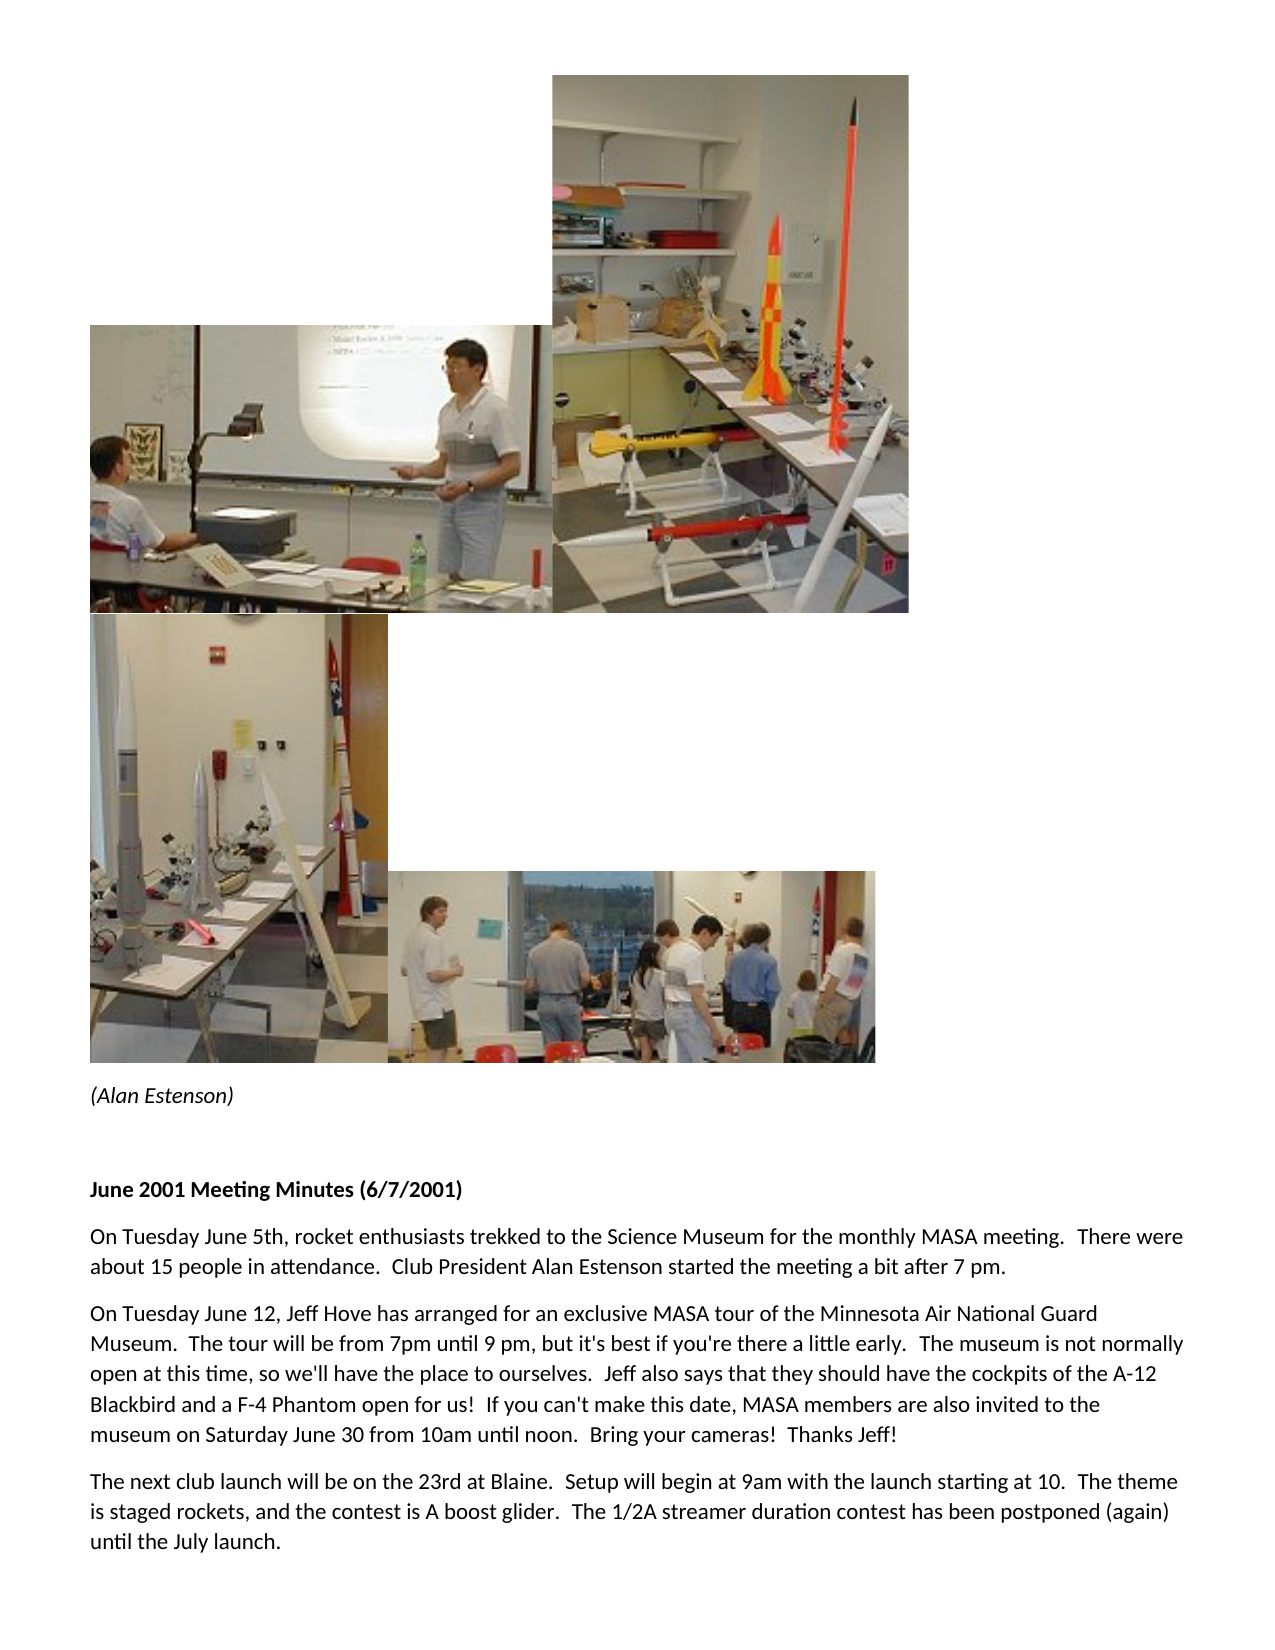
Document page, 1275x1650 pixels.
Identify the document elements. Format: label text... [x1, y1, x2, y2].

text The next club launch will be on the 23rd at Blaine. Setup will begin at 9am with the launch starting at 10. The theme is staged rockets, and the contest is A boost glider. The 1/2A streamer duration contest has been postponed (again) until the July launch. [90, 1467, 1185, 1555]
text On Tuesday June 5th, rocket enthusiasts trekked to the Science Museum for the monthly MASA meeting. There were about 15 people in attendance. Club President Alan Estenson started the meeting a bit after 7 pm. [90, 1222, 1185, 1280]
text June 2001 Meeting Minutes (6/7/2001) [90, 1175, 1185, 1203]
picture [90, 75, 909, 613]
text (Alan Estenson) [90, 1081, 1185, 1109]
text On Tuesday June 12, Jeff Hove has arranged for an exclusive MASA tour of the Minnesota Air National Guard Museum. The tour will be from 7pm until 9 pm, but it's best if you're there a little early. The museum is not normally open at this time, so we'll have the place to ourselves. Jeff also says that they should have the cockpits of the A-12 Blackbird and a F-4 Phantom open for us! If you can't make this date, MASA members are also invited to the museum on Saturday June 30 from 10am until noon. Bring your cameras! Thanks Jeff! [90, 1299, 1185, 1448]
picture [90, 614, 876, 1063]
